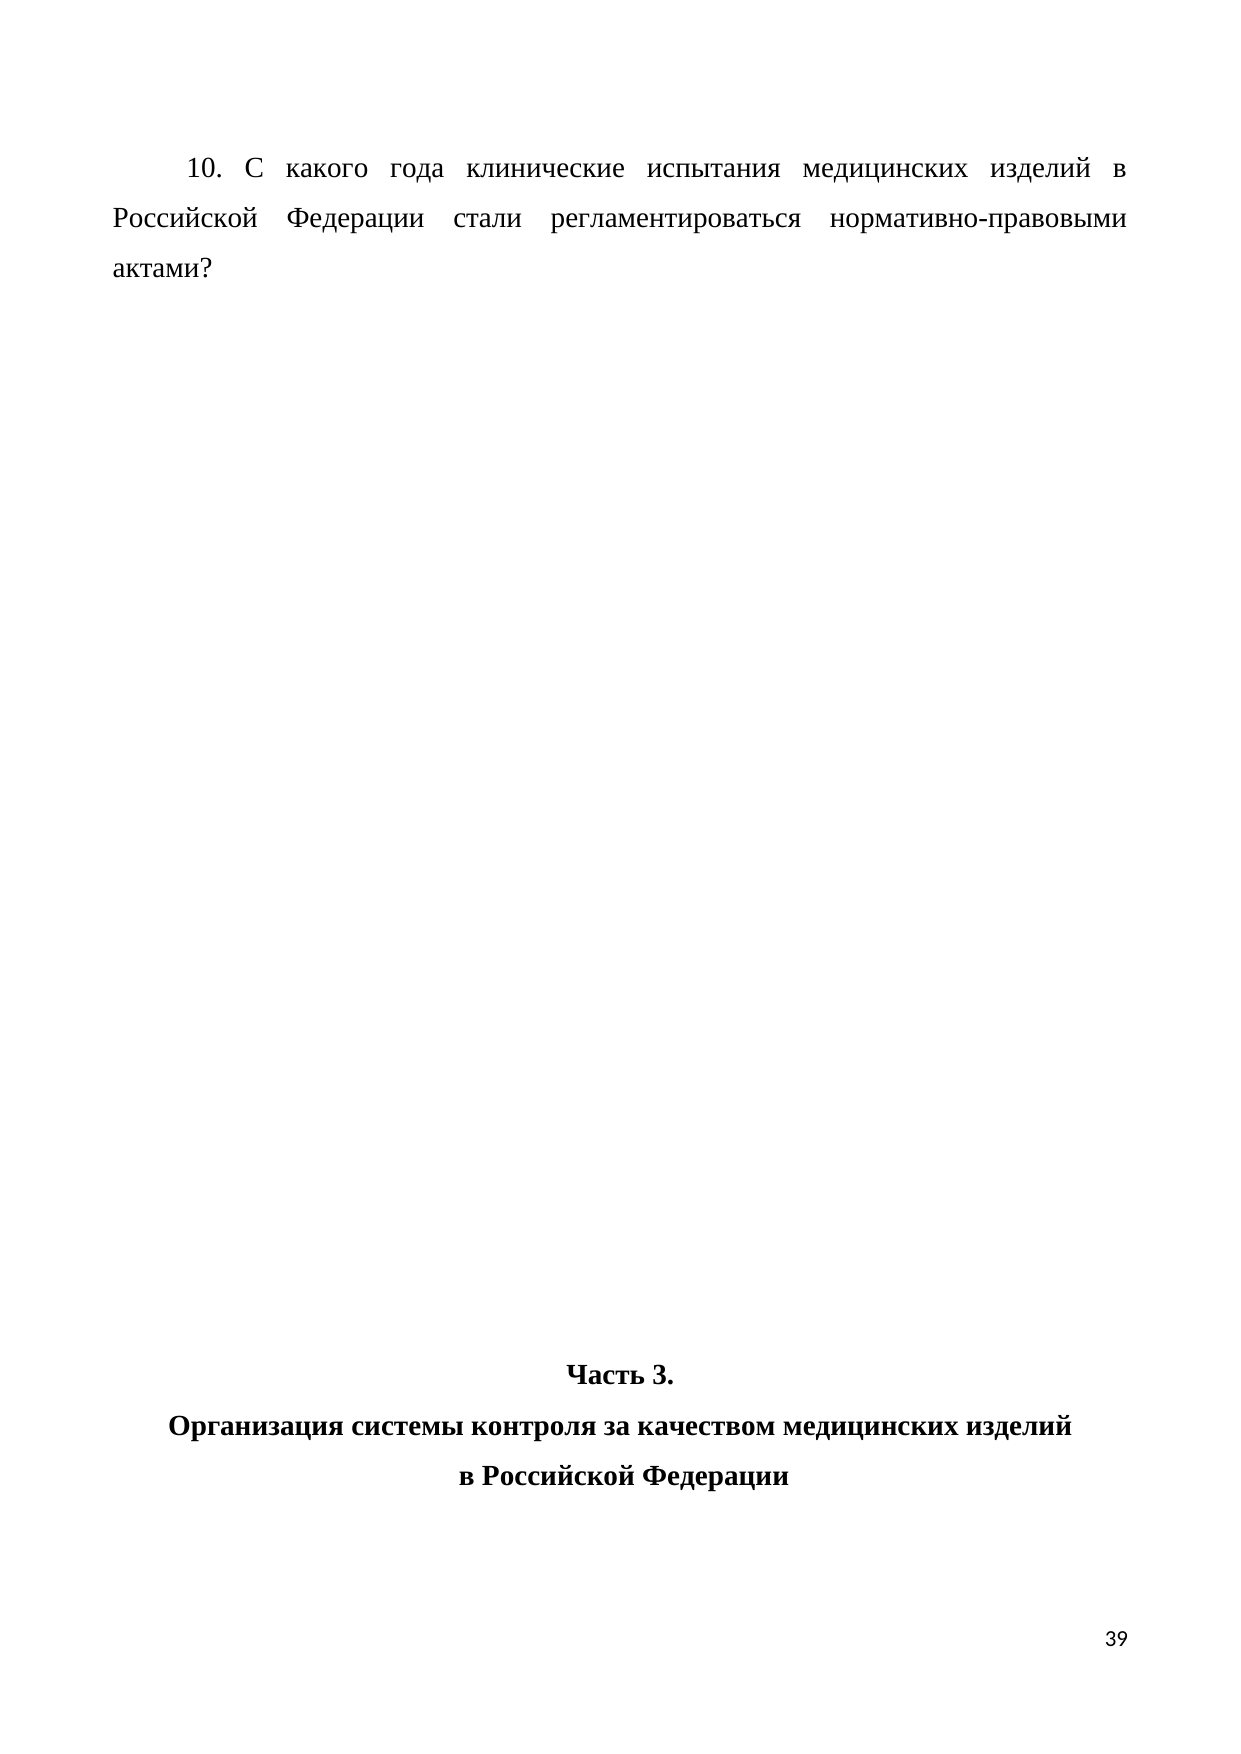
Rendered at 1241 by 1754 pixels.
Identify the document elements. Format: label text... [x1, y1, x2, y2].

text 10. С какого года клинические испытания медицинских изделий в Российской Федерации стали регламентироваться нормативно-правовыми актами? [112, 150, 1128, 284]
text Часть 3. [112, 1357, 1128, 1391]
text в Российской Федерации [112, 1458, 1128, 1492]
text Организация системы контроля за качеством медицинских изделий [112, 1408, 1128, 1441]
